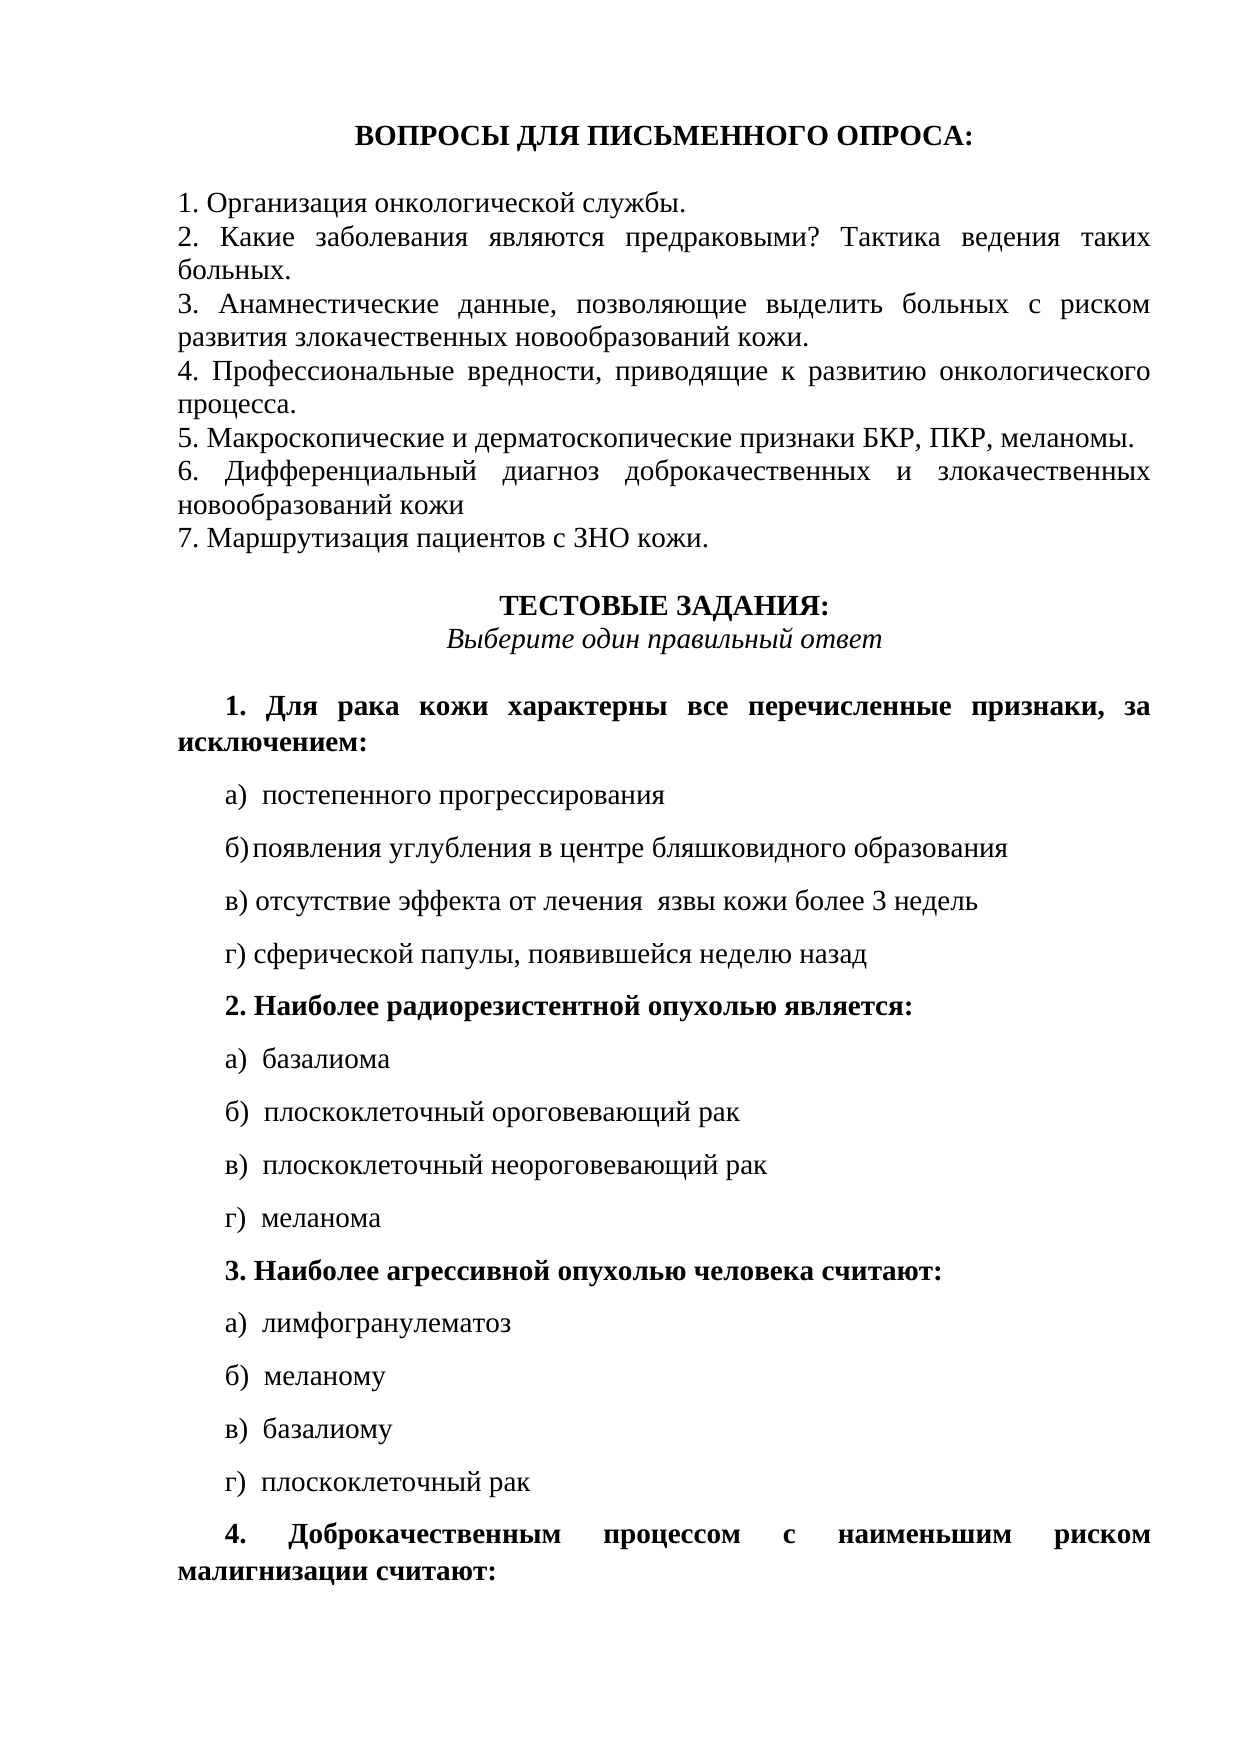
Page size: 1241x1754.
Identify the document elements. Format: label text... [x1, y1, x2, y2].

text г) плоскоклеточный рак [177, 1464, 1152, 1497]
text 1. Для рака кожи характерны все перечисленные признаки, за исключением: [177, 688, 1152, 758]
text 3. Наиболее агрессивной опухолью человека считают: [177, 1253, 1152, 1286]
text 4. Профессиональные вредности, приводящие к развитию онкологического процесса. [177, 353, 1152, 420]
text а) постепенного прогрессирования [177, 777, 1152, 811]
text 5. Макроскопические и дерматоскопические признаки БКР, ПКР, меланомы. [177, 420, 1152, 453]
text б) меланому [177, 1358, 1152, 1392]
text б) плоскоклеточный ороговевающий рак [177, 1094, 1152, 1128]
text в) базалиому [177, 1411, 1152, 1444]
text ВОПРОСЫ ДЛЯ ПИСЬМЕННОГО ОПРОСА: [177, 118, 1152, 152]
text 4. Доброкачественным процессом с наименьшим риском малигнизации считают: [177, 1517, 1152, 1586]
text 3. Анамнестические данные, позволяющие выделить больных с риском развития злокачественных новообразований кожи. [177, 286, 1152, 353]
text 7. Маршрутизация пациентов с ЗНО кожи. [177, 521, 1152, 554]
text а) лимфогранулематоз [177, 1305, 1152, 1339]
text в) отсутствие эффекта от лечения язвы кожи более 3 недель [177, 883, 1152, 916]
text 1. Организация онкологической службы. [177, 185, 1152, 219]
text а) базалиома [177, 1041, 1152, 1075]
text 6. Дифференциальный диагноз доброкачественных и злокачественных новообразований кожи [177, 453, 1152, 521]
text ТЕСТОВЫЕ ЗАДАНИЯ: [177, 588, 1152, 621]
text 2. Наиболее радиорезистентной опухолью является: [177, 988, 1152, 1022]
text 2. Какие заболевания являются предраковыми? Тактика ведения таких больных. [177, 219, 1152, 286]
text б) появления углубления в центре бляшковидного образования [224, 830, 1152, 864]
text г) сферической папулы, появившейся неделю назад [177, 936, 1152, 969]
text Выберите один правильный ответ [177, 621, 1152, 655]
text г) меланома [177, 1200, 1152, 1233]
text в) плоскоклеточный неороговевающий рак [177, 1147, 1152, 1181]
